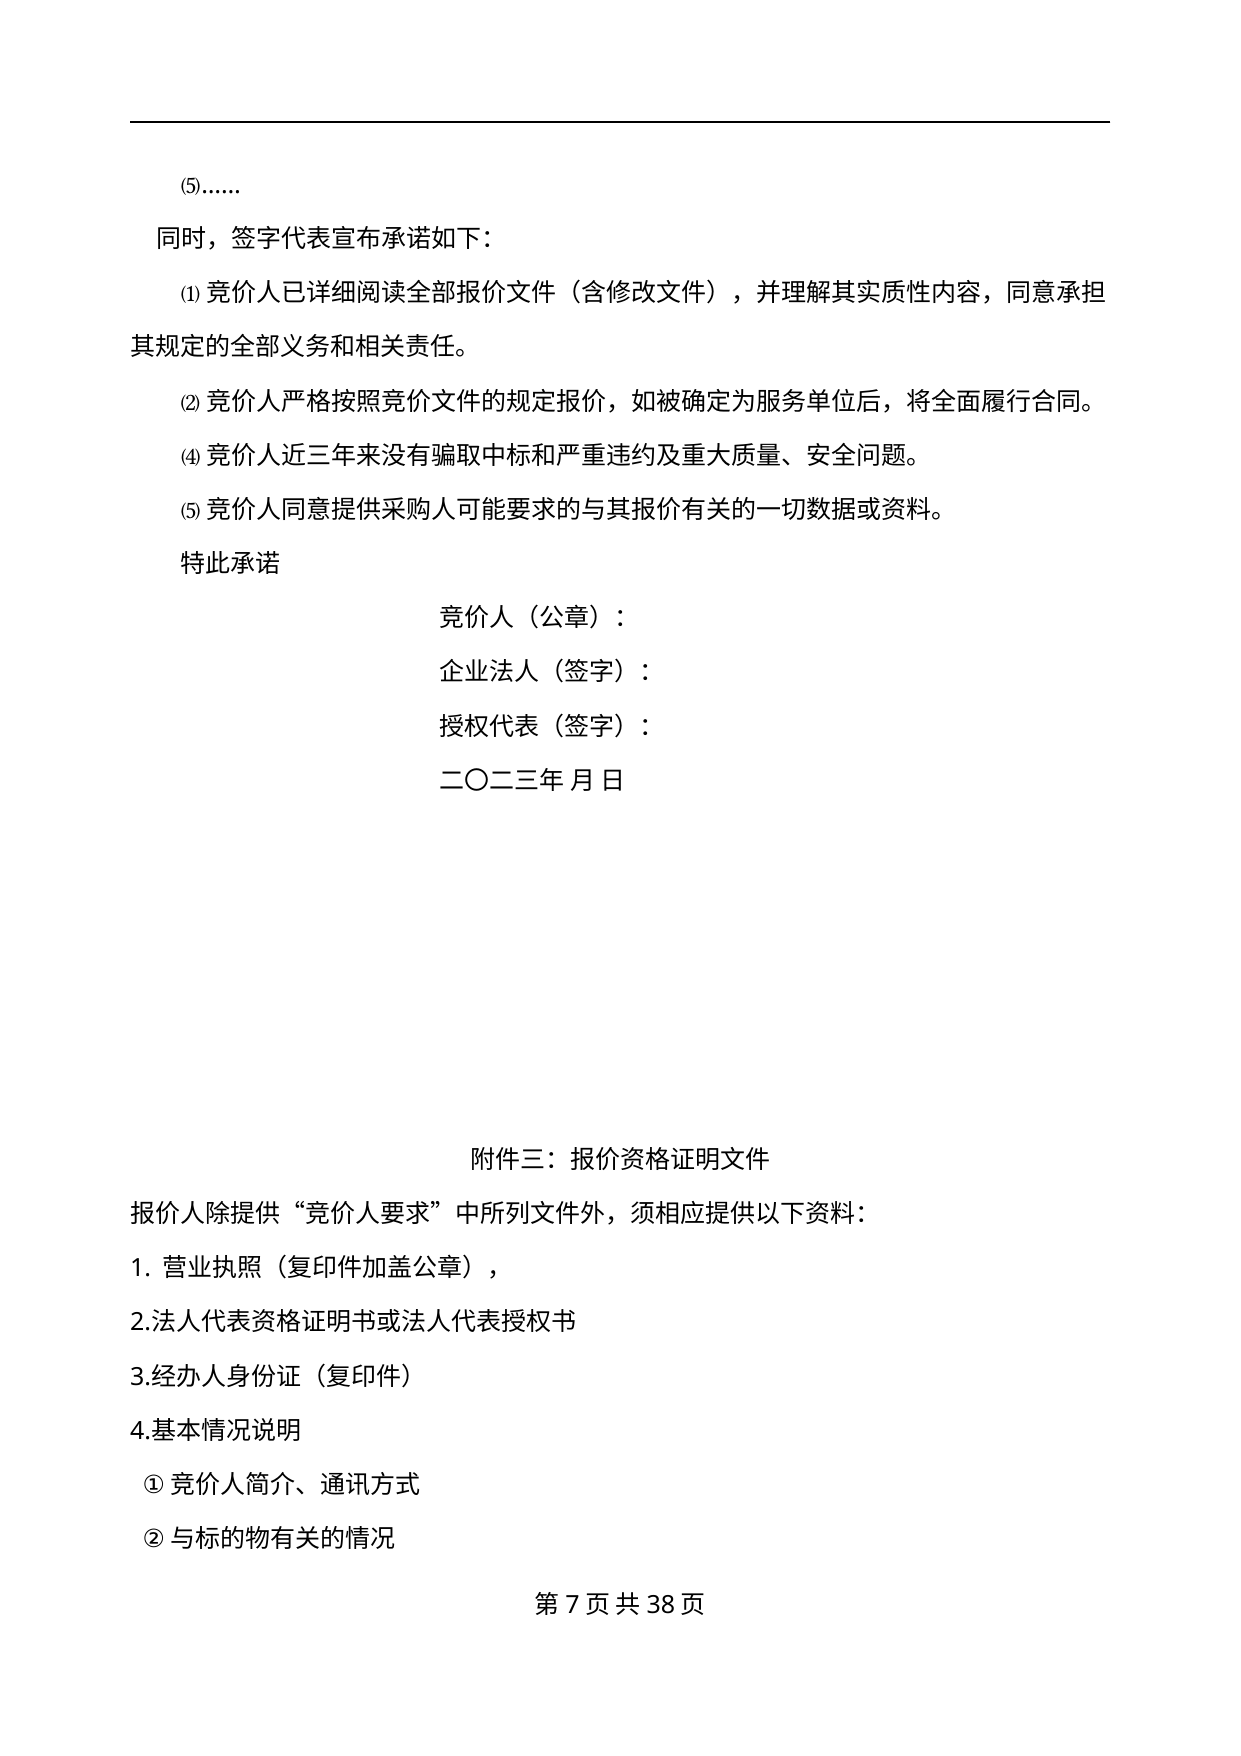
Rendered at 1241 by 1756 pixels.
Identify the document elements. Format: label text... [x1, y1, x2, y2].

list 营业执照（复印件加盖公章）， [130, 1233, 1110, 1287]
text ⑸…… [130, 150, 1110, 204]
text ①竞价人简介、通讯方式 [130, 1450, 1110, 1504]
text 3.经办人身份证（复印件） [130, 1342, 1110, 1396]
text 授权代表（签字）： [180, 692, 1110, 746]
text ⑴竞价人已详细阅读全部报价文件（含修改文件），并理解其实质性内容，同意承担其规定的全部义务和相关责任。 [130, 258, 1110, 367]
text 报价人除提供“竞价人要求”中所列文件外，须相应提供以下资料： [130, 1179, 1110, 1233]
text 特此承诺 [130, 529, 1110, 583]
text 2.法人代表资格证明书或法人代表授权书 [130, 1287, 1110, 1342]
text 附件三：报价资格证明文件 [130, 1125, 1110, 1179]
text ②与标的物有关的情况 [130, 1504, 1110, 1558]
text 4.基本情况说明 [130, 1396, 1110, 1450]
text 同时，签字代表宣布承诺如下： [130, 204, 1110, 258]
text ⑵竞价人严格按照竞价文件的规定报价，如被确定为服务单位后，将全面履行合同。 [130, 367, 1110, 421]
text 企业法人（签字）： [180, 637, 1110, 692]
text 二〇二三年 月 日 [180, 746, 1110, 800]
text ⑸竞价人同意提供采购人可能要求的与其报价有关的一切数据或资料。 [130, 475, 1110, 529]
text 竞价人（公章）： [180, 583, 1110, 637]
text ⑷竞价人近三年来没有骗取中标和严重违约及重大质量、安全问题。 [130, 421, 1110, 475]
